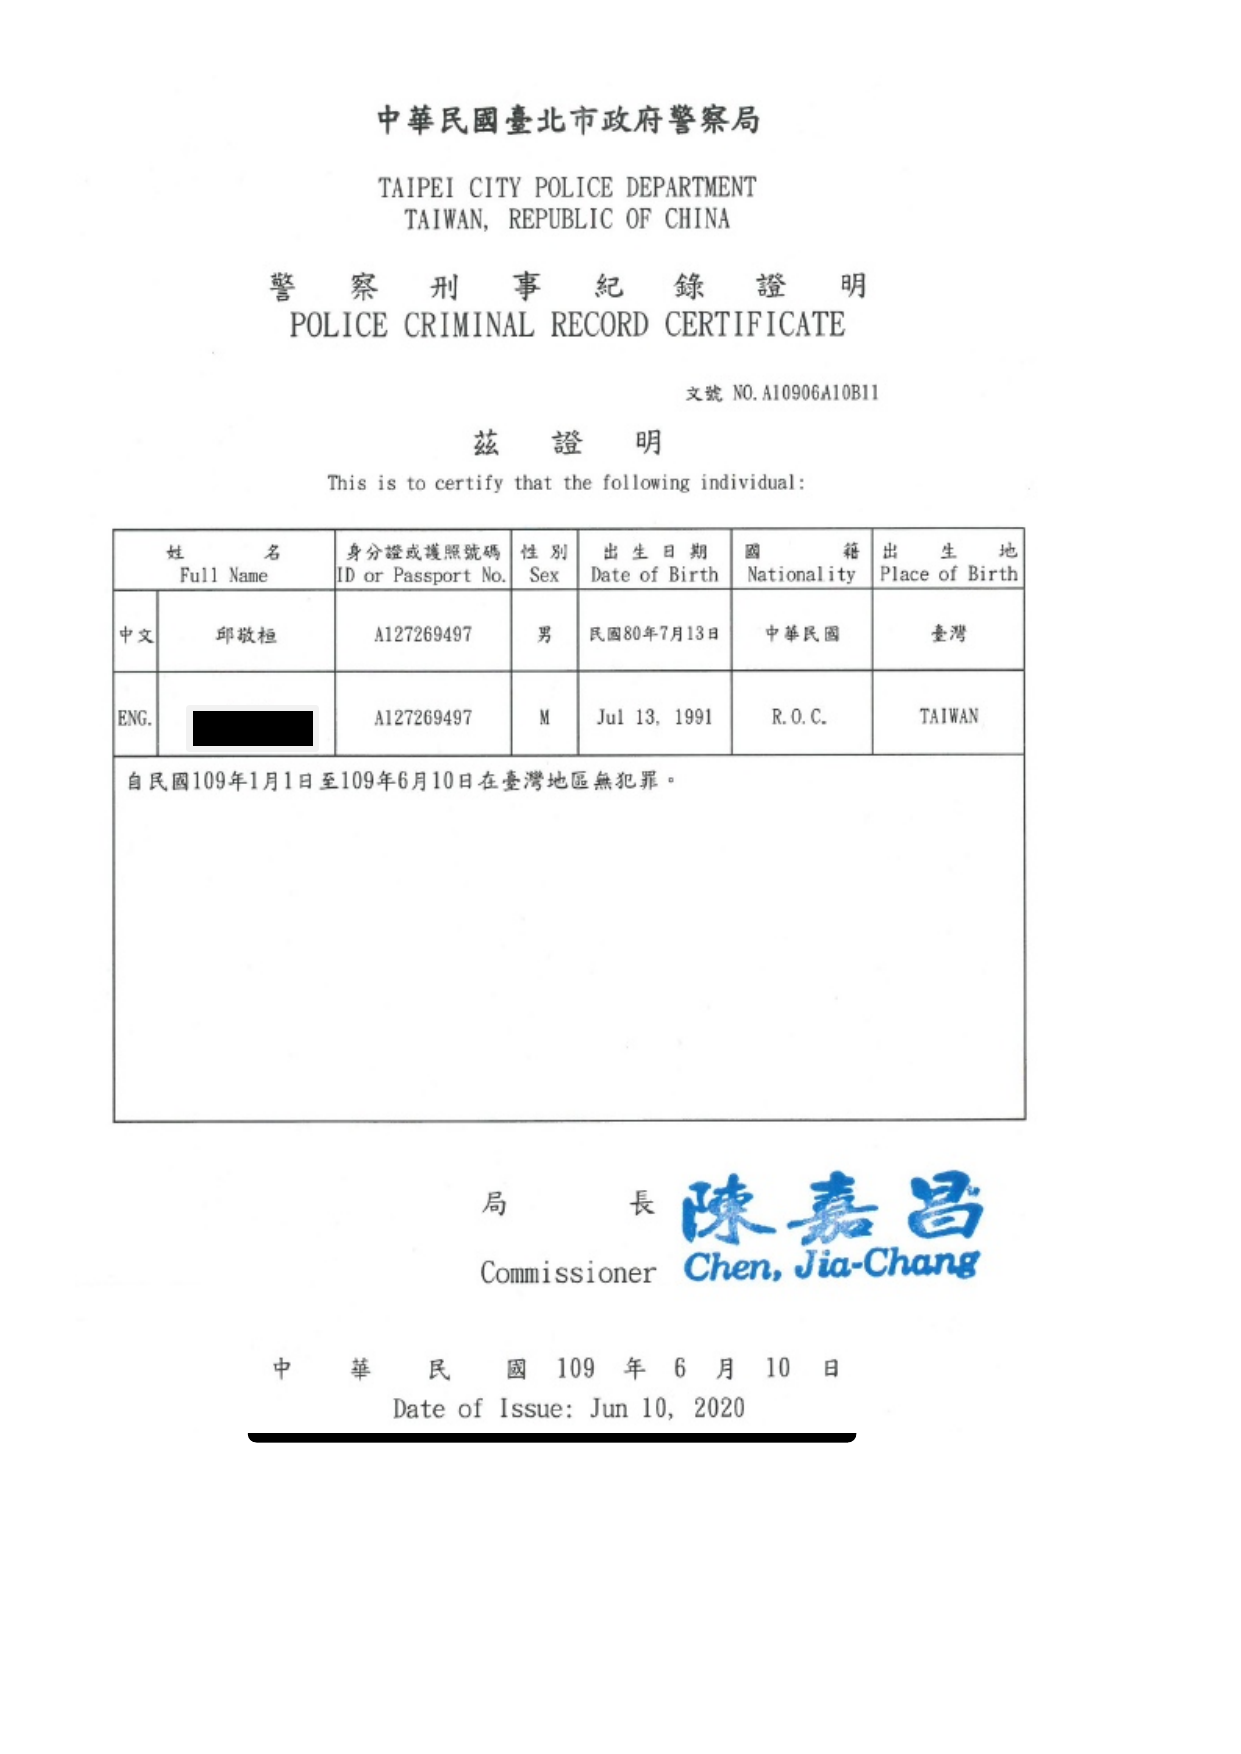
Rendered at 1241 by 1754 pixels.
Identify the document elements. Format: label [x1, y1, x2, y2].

picture [75, 75, 1038, 1433]
